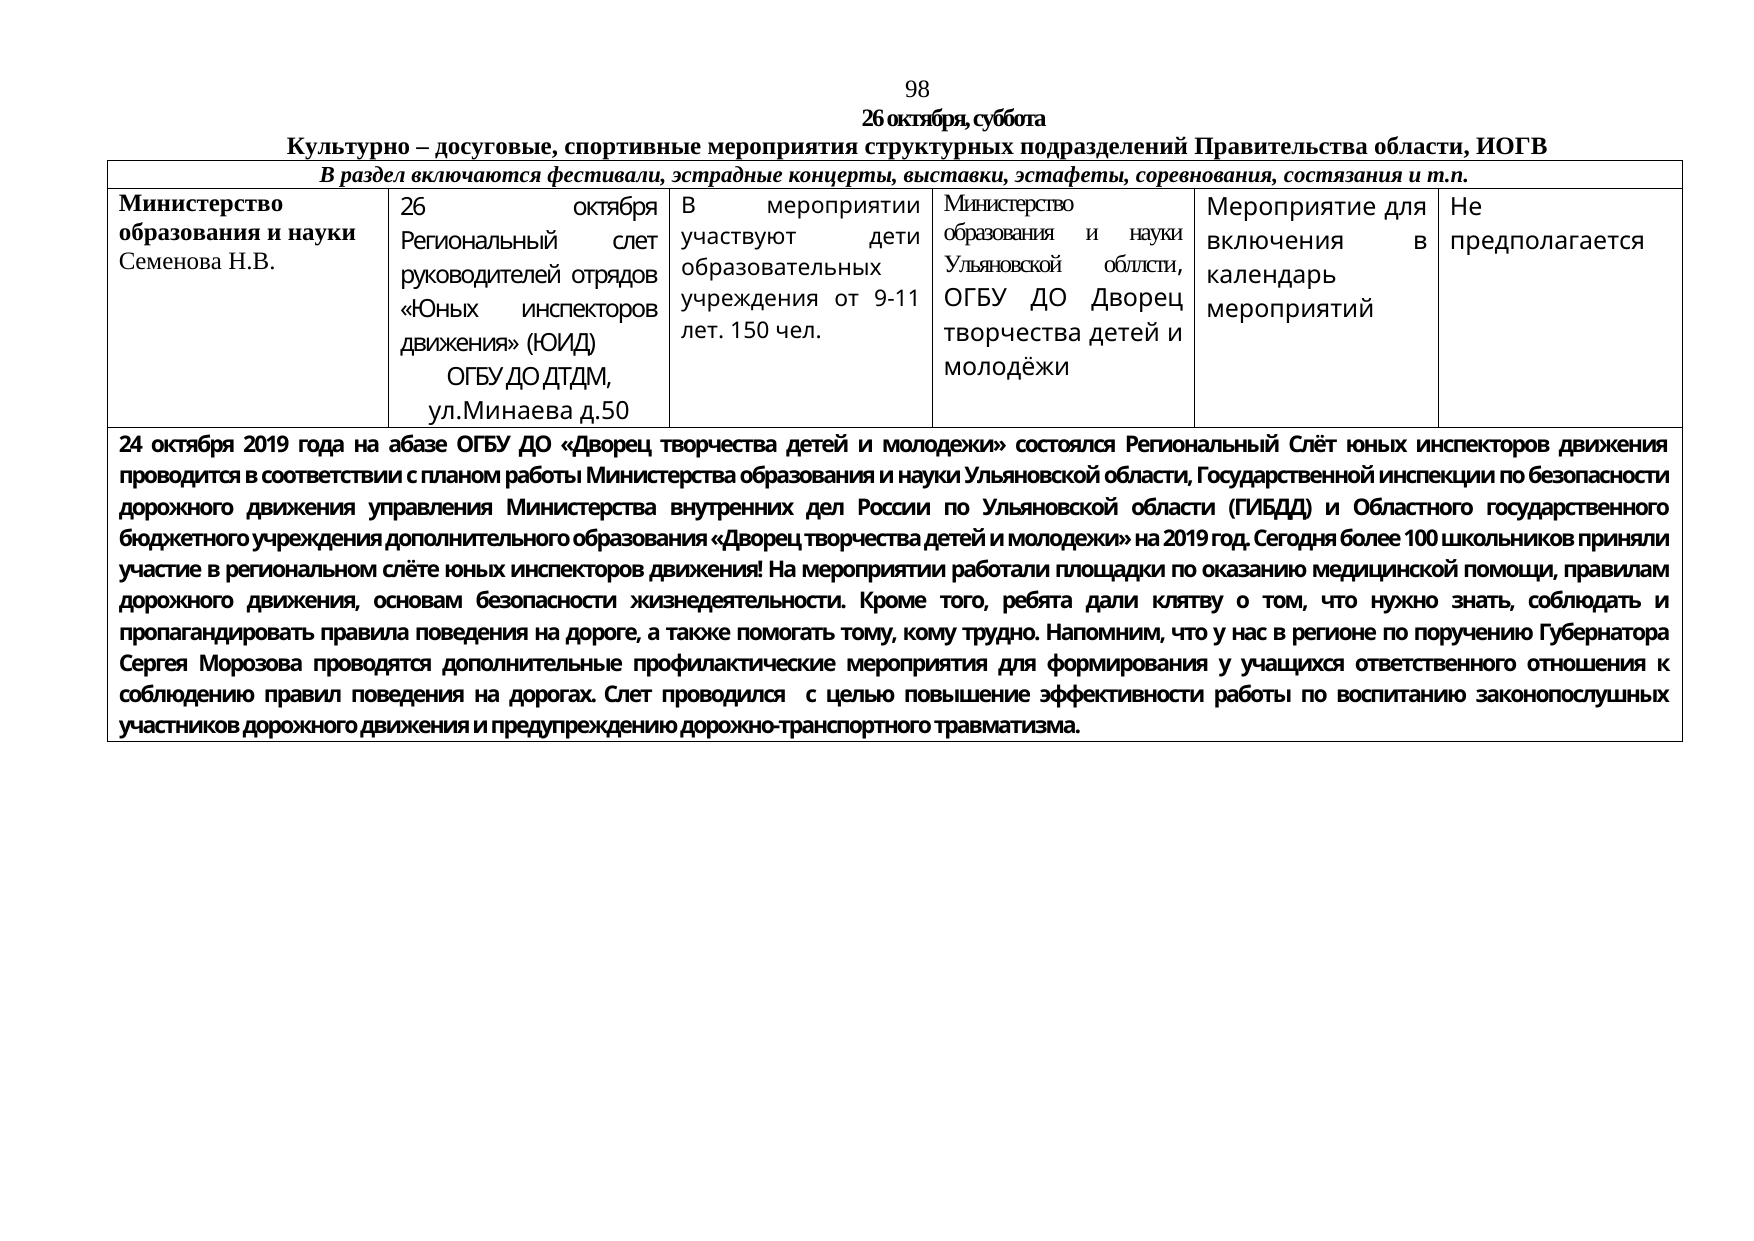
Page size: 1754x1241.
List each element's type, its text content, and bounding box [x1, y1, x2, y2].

table_cell В мероприятии участвуют дети образовательных учреждения от 9-11 лет. 150 чел. [670, 189, 932, 427]
table_cell Министерство образования и науки Семенова Н.В. [108, 189, 388, 427]
table_cell 26 октября Региональный слет руководителей отрядов «Юных инспекторов движения» (ЮИД) ОГБУ ДО ДТДМ, ул.Минаева д.50 [389, 189, 669, 427]
table_cell Министерство образования и науки Ульяновской обллсти, ОГБУ ДО Дворец творчества детей и молодёжи [933, 189, 1194, 427]
table_cell 24 октября 2019 года на абазе ОГБУ ДО «Дворец творчества детей и молодежи» состоялся Региональный Слёт юных инспекторов движения проводится в соответствии с планом работы Министерства образования и науки Ульяновской области, Государственной инспекции по безопасности дорожного движения управления Министерства внутренних дел России по Ульяновской области (ГИБДД) и Областного государственного бюджетного учреждения дополнительного образования «Дворец творчества детей и молодежи» на 2019 год. Сегодня более 100 школьников приняли участие в региональном слёте юных инспекторов движения! На мероприятии работали площадки по оказанию медицинской помощи, правилам дорожного движения, основам безопасности жизнедеятельности. Кроме того, ребята дали клятву о том, что нужно знать, соблюдать и пропагандировать правила поведения на дороге, а также помогать тому, кому трудно. Напомним, что у нас в регионе по поручению Губернатора Сергея Морозова проводятся дополнительные профилактические мероприятия для формирования у учащихся ответственного отношения к соблюдению правил поведения на дорогах. Слет проводился с целью повышение эффективности работы по воспитанию законопослушных участников дорожного движения и предупреждению дорожно-транспортного травматизма. [108, 428, 1682, 741]
table_header В раздел включаются фестивали, эстрадные концерты, выставки, эстафеты, соревнования, состязания и т.п. [108, 161, 1682, 187]
text 26 октября, суббота [193, 103, 1716, 131]
table_cell Мероприятие для включения в календарь мероприятий [1195, 189, 1438, 427]
table_cell Не предполагается [1439, 189, 1682, 427]
text Культурно – досуговые, спортивные мероприятия структурных подразделений Правительства области, ИОГВ [118, 131, 1716, 160]
